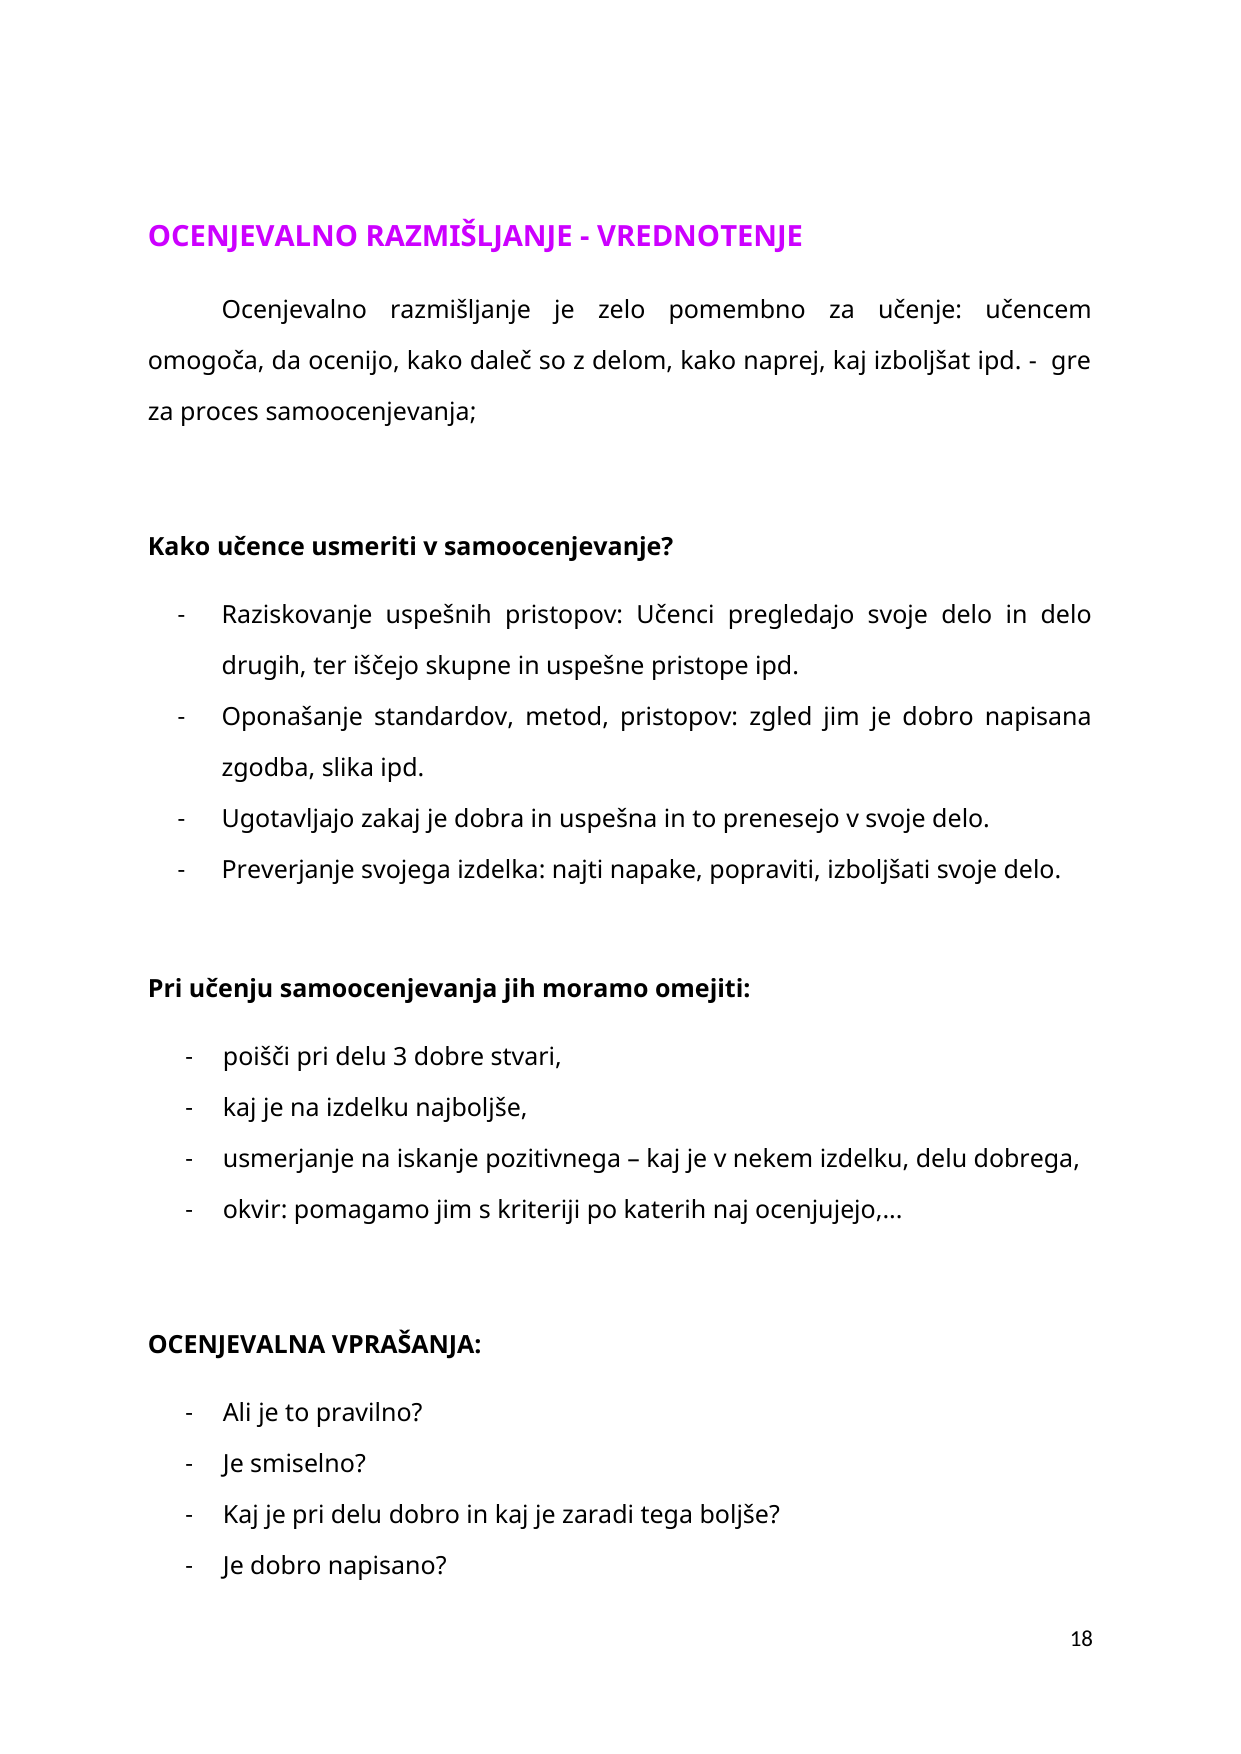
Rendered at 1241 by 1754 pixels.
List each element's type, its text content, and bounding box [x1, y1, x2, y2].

list usmerjanje na iskanje pozitivnega – kaj je v nekem izdelku, delu dobrega, [185, 1140, 1093, 1174]
list Oponašanje standardov, metod, pristopov: zgled jim je dobro napisana zgodba, slika ipd. [177, 699, 1093, 784]
list Je smiselno? [185, 1446, 1093, 1480]
list okvir: pomagamo jim s kriteriji po katerih naj ocenjujejo,... [185, 1191, 1093, 1226]
text OCENJEVALNA VPRAŠANJA: [148, 1327, 1093, 1361]
text Pri učenju samoocenjevanja jih moramo omejiti: [148, 971, 1093, 1005]
text Ocenjevalno razmišljanje je zelo pomembno za učenje: učencem omogoča, da ocenijo, kako daleč so z delom, kako naprej, kaj izboljšat ipd. - gre za proces samoocenjevanja; [148, 291, 1093, 428]
list Ali je to pravilno? [185, 1394, 1093, 1429]
text Kako učence usmeriti v samoocenjevanje? [148, 529, 1093, 563]
text OCENJEVALNO RAZMIŠLJANJE - VREDNOTENJE [148, 215, 1093, 255]
list Ugotavljajo zakaj je dobra in uspešna in to prenesejo v svoje delo. [177, 801, 1093, 835]
list Je dobro napisano? [185, 1548, 1093, 1582]
list kaj je na izdelku najboljše, [185, 1089, 1093, 1123]
list Raziskovanje uspešnih pristopov: Učenci pregledajo svoje delo in delo drugih, ter iščejo skupne in uspešne pristope ipd. [177, 597, 1093, 682]
list Preverjanje svojega izdelka: najti napake, popraviti, izboljšati svoje delo. [177, 852, 1093, 886]
list poišči pri delu 3 dobre stvari, [185, 1038, 1093, 1072]
list Kaj je pri delu dobro in kaj je zaradi tega boljše? [185, 1497, 1093, 1531]
